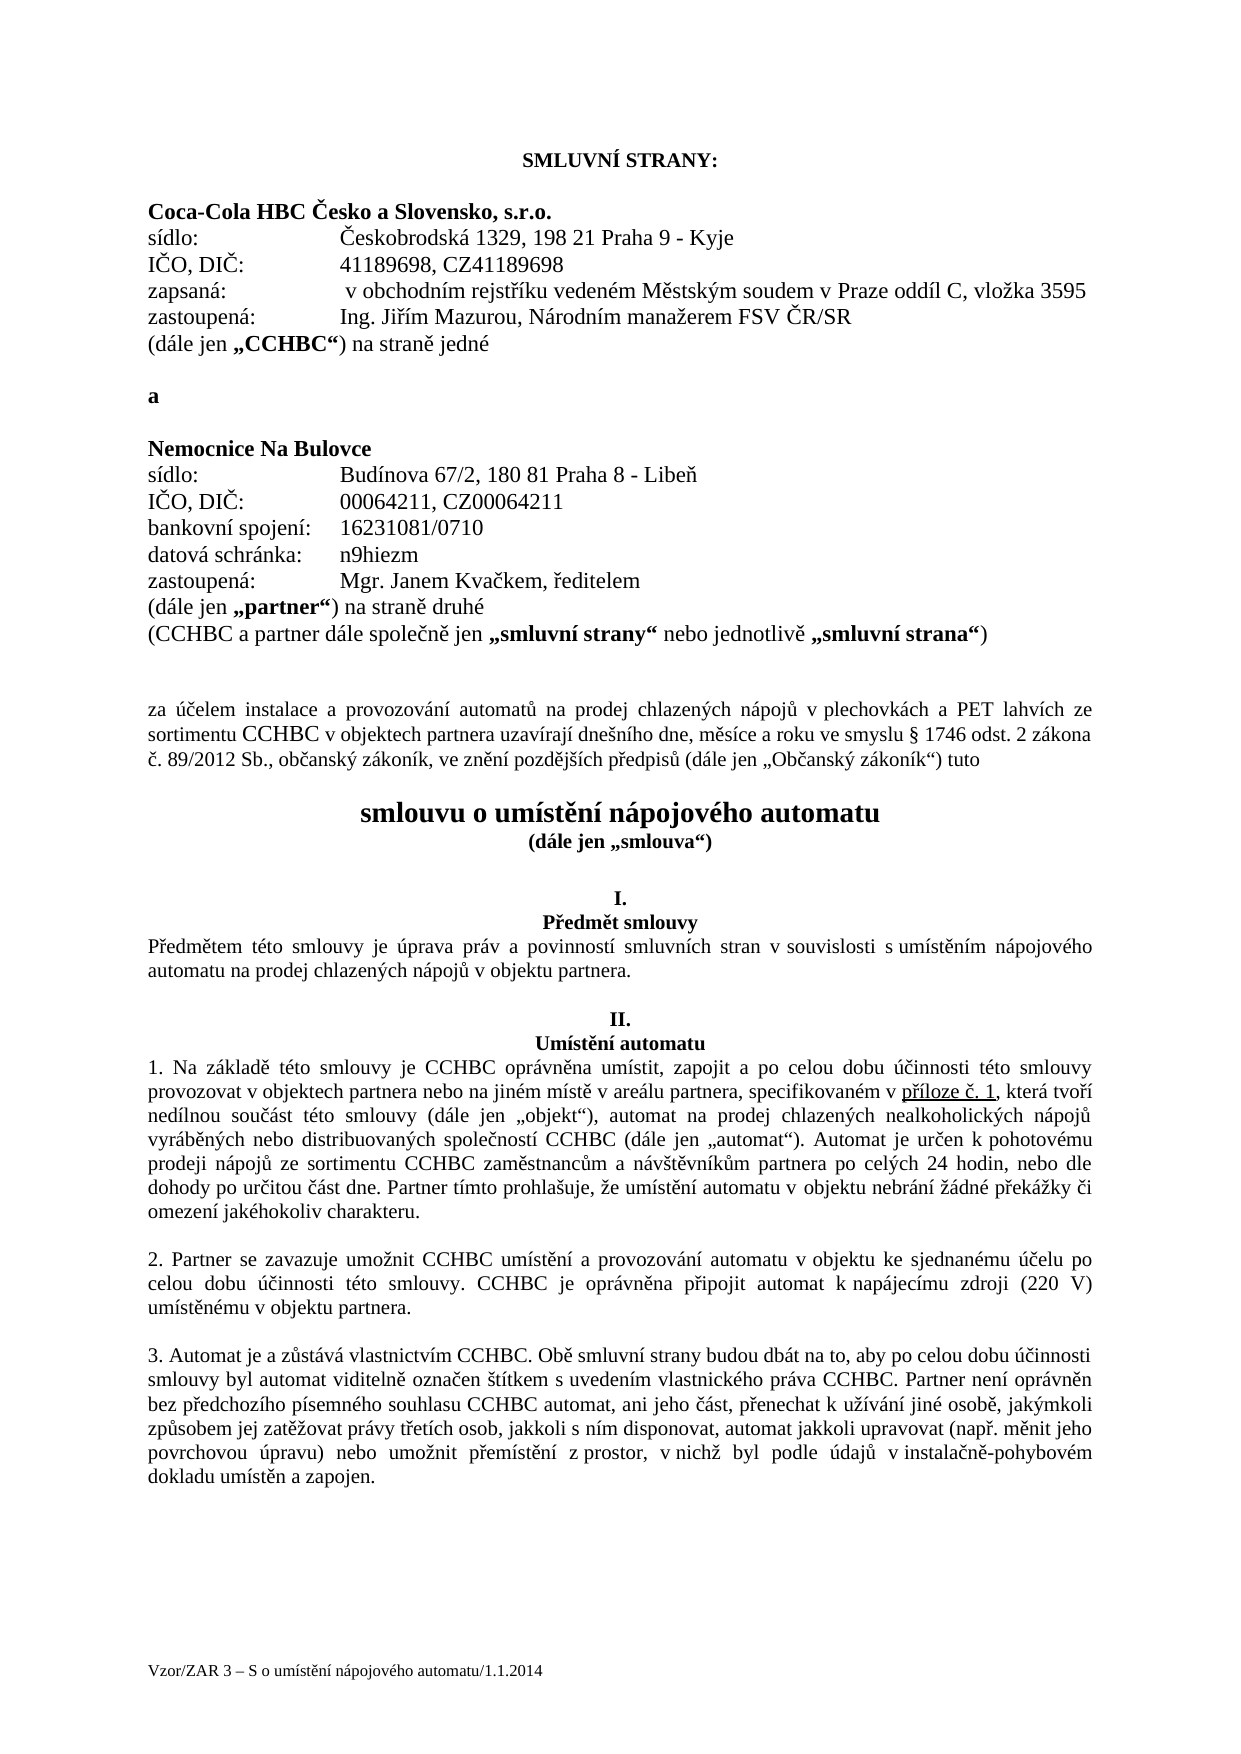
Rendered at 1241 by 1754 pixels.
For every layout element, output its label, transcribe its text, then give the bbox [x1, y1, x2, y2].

text SMLUVNÍ STRANY: [148, 148, 1093, 172]
text (dále jen „partner“) na straně druhé [148, 593, 1093, 620]
text smlouvu o umístění nápojového automatu [148, 795, 1093, 828]
text Nemocnice Na Bulovce [148, 435, 1093, 462]
text a [148, 382, 1093, 409]
text 3. Automat je a zůstává vlastnictvím CCHBC. Obě smluvní strany budou dbát na to, aby po celou dobu účinnosti smlouvy byl automat viditelně označen štítkem s uvedením vlastnického práva CCHBC. Partner není oprávněn bez předchozího písemného souhlasu CCHBC automat, ani jeho část, přenechat k užívání jiné osobě, jakýmkoli způsobem jej zatěžovat právy třetích osob, jakkoli s ním disponovat, automat jakkoli upravovat (např. měnit jeho povrchovou úpravu) nebo umožnit přemístění z prostor, v nichž byl podle údajů v instalačně-pohybovém dokladu umístěn a zapojen. [148, 1343, 1093, 1488]
text 1. Na základě této smlouvy je CCHBC oprávněna umístit, zapojit a po celou dobu účinnosti této smlouvy provozovat v objektech partnera nebo na jiném místě v areálu partnera, specifikovaném v příloze č. 1, která tvoří nedílnou součást této smlouvy (dále jen „objekt“), automat na prodej chlazených nealkoholických nápojů vyráběných nebo distribuovaných společností CCHBC (dále jen „automat“). Automat je určen k pohotovému prodeji nápojů ze sortimentu CCHBC zaměstnancům a návštěvníkům partnera po celých 24 hodin, nebo dle dohody po určitou část dne. Partner tímto prohlašuje, že umístění automatu v objektu nebrání žádné překážky či omezení jakéhokoliv charakteru. [148, 1054, 1093, 1223]
text bankovní spojení: 16231081/0710 [148, 514, 1093, 541]
text zastoupená: Ing. Jiřím Mazurou, Národním manažerem FSV ČR/SR [148, 303, 1093, 330]
text sídlo: Českobrodská 1329, 198 21 Praha 9 - Kyje [148, 224, 1093, 251]
text 2. Partner se zavazuje umožnit CCHBC umístění a provozování automatu v objektu ke sjednanému účelu po celou dobu účinnosti této smlouvy. CCHBC je oprávněna připojit automat k napájecímu zdroji (220 V) umístěnému v objektu partnera. [148, 1247, 1093, 1319]
text za účelem instalace a provozování automatů na prodej chlazených nápojů v plechovkách a PET lahvích ze sortimentu CCHBC v objektech partnera uzavírají dnešního dne, měsíce a roku ve smyslu § 1746 odst. 2 zákona č. 89/2012 Sb., občanský zákoník, ve znění pozdějších předpisů (dále jen „Občanský zákoník“) tuto [148, 696, 1093, 771]
text Předmětem této smlouvy je úprava práv a povinností smluvních stran v souvislosti s umístěním nápojového automatu na prodej chlazených nápojů v objektu partnera. [148, 934, 1093, 982]
text IČO, DIČ: 00064211, CZ00064211 [148, 488, 1093, 514]
text II. [148, 1006, 1093, 1031]
text sídlo: Budínova 67/2, 180 81 Praha 8 - Libeň [148, 462, 1093, 488]
text (dále jen „smlouva“) [148, 828, 1093, 853]
text Coca-Cola HBC Česko a Slovensko, s.r.o. [148, 198, 1093, 224]
text (dále jen „CCHBC“) na straně jedné [148, 330, 1093, 356]
text IČO, DIČ: 41189698, CZ41189698 [148, 251, 1093, 277]
text zastoupená: Mgr. Janem Kvačkem, ředitelem [148, 567, 1093, 593]
text zapsaná: v obchodním rejstříku vedeném Městským soudem v Praze oddíl C, vložka 3595 [148, 277, 1093, 303]
text (CCHBC a partner dále společně jen „smluvní strany“ nebo jednotlivě „smluvní strana“) [148, 620, 1093, 646]
text I. [148, 886, 1093, 910]
text Předmět smlouvy [148, 910, 1093, 934]
text datová schránka: n9hiezm [148, 541, 1093, 567]
text Umístění automatu [148, 1031, 1093, 1054]
